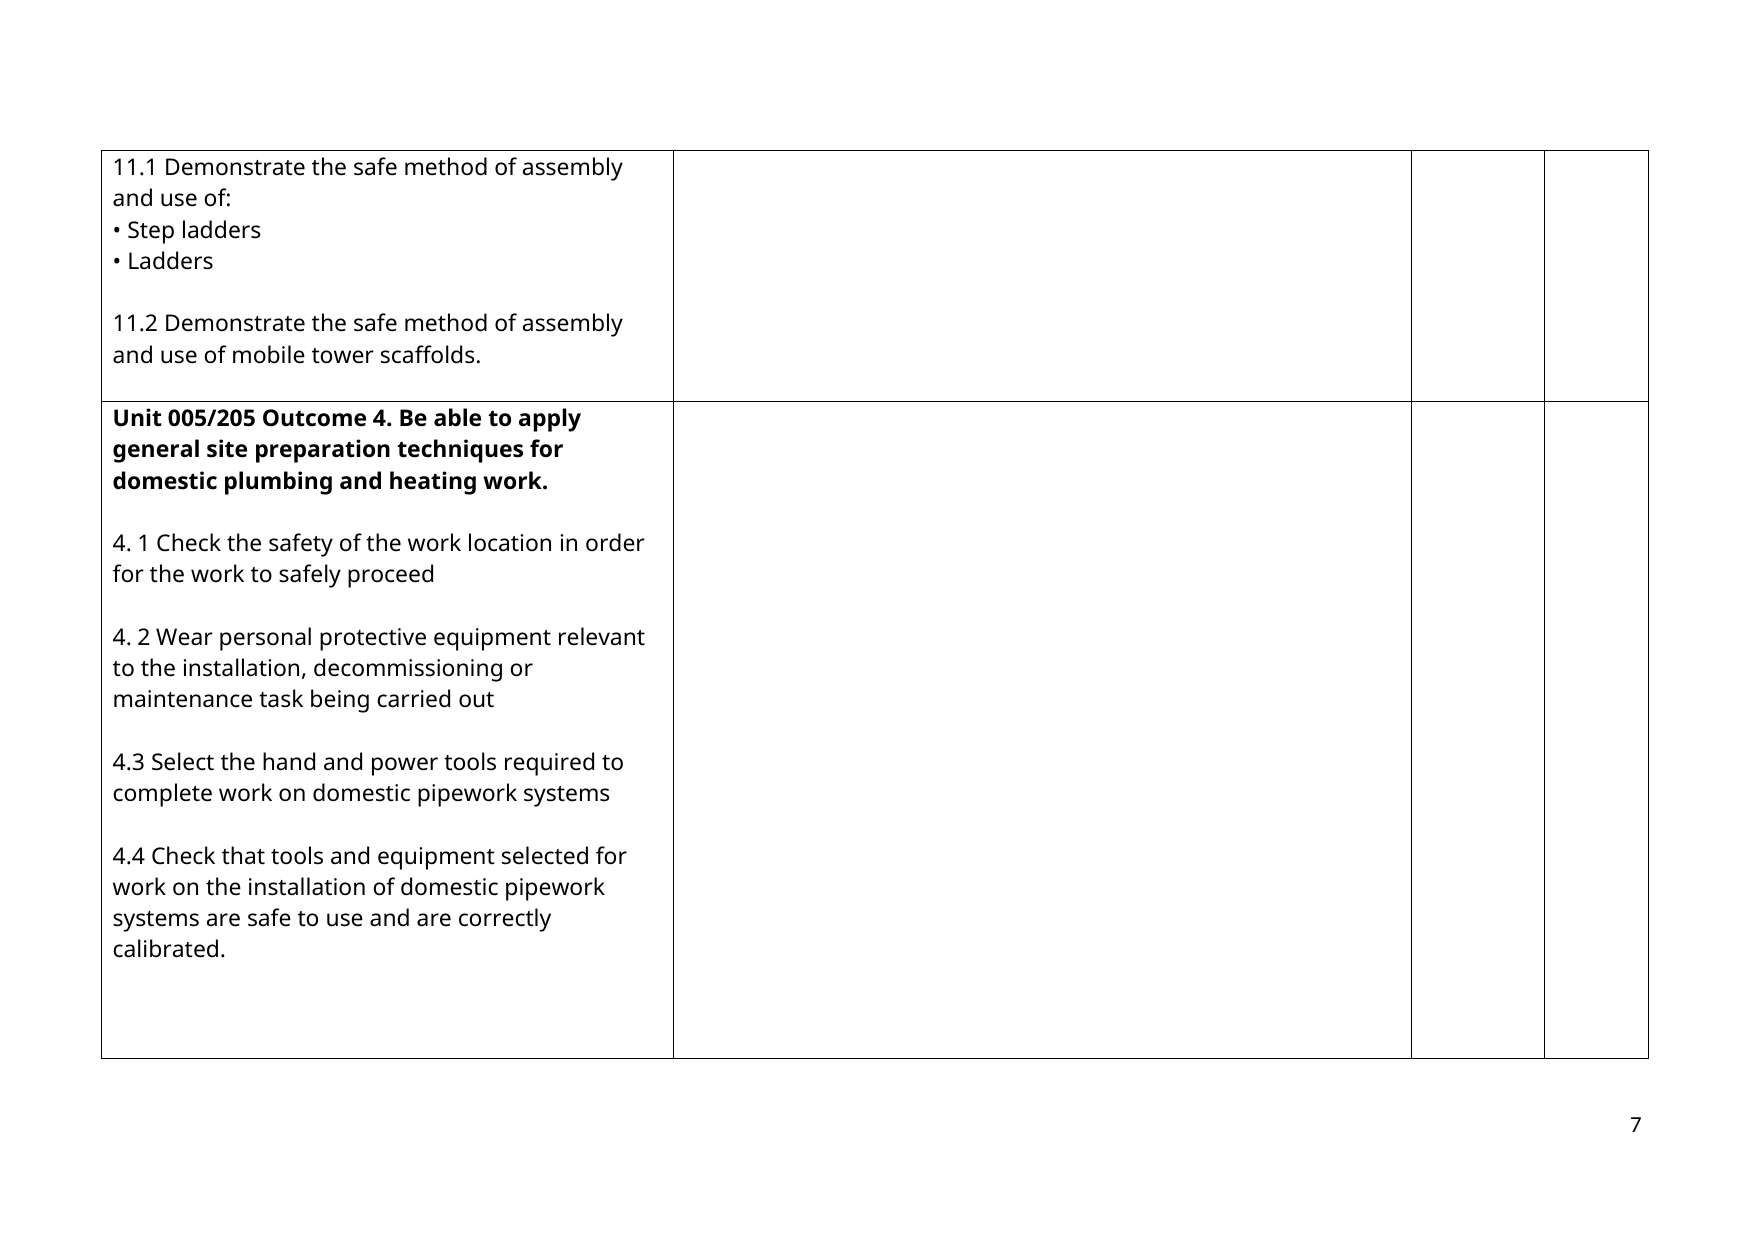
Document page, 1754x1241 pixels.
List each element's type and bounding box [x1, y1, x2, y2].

table_cell [102, 151, 673, 401]
table_cell [1545, 402, 1648, 1058]
table_cell [102, 402, 673, 1058]
table_cell [674, 151, 1411, 401]
table_cell [1412, 151, 1544, 401]
table_cell [1545, 151, 1648, 401]
table_cell [1412, 402, 1544, 1058]
table_cell [674, 402, 1411, 1058]
